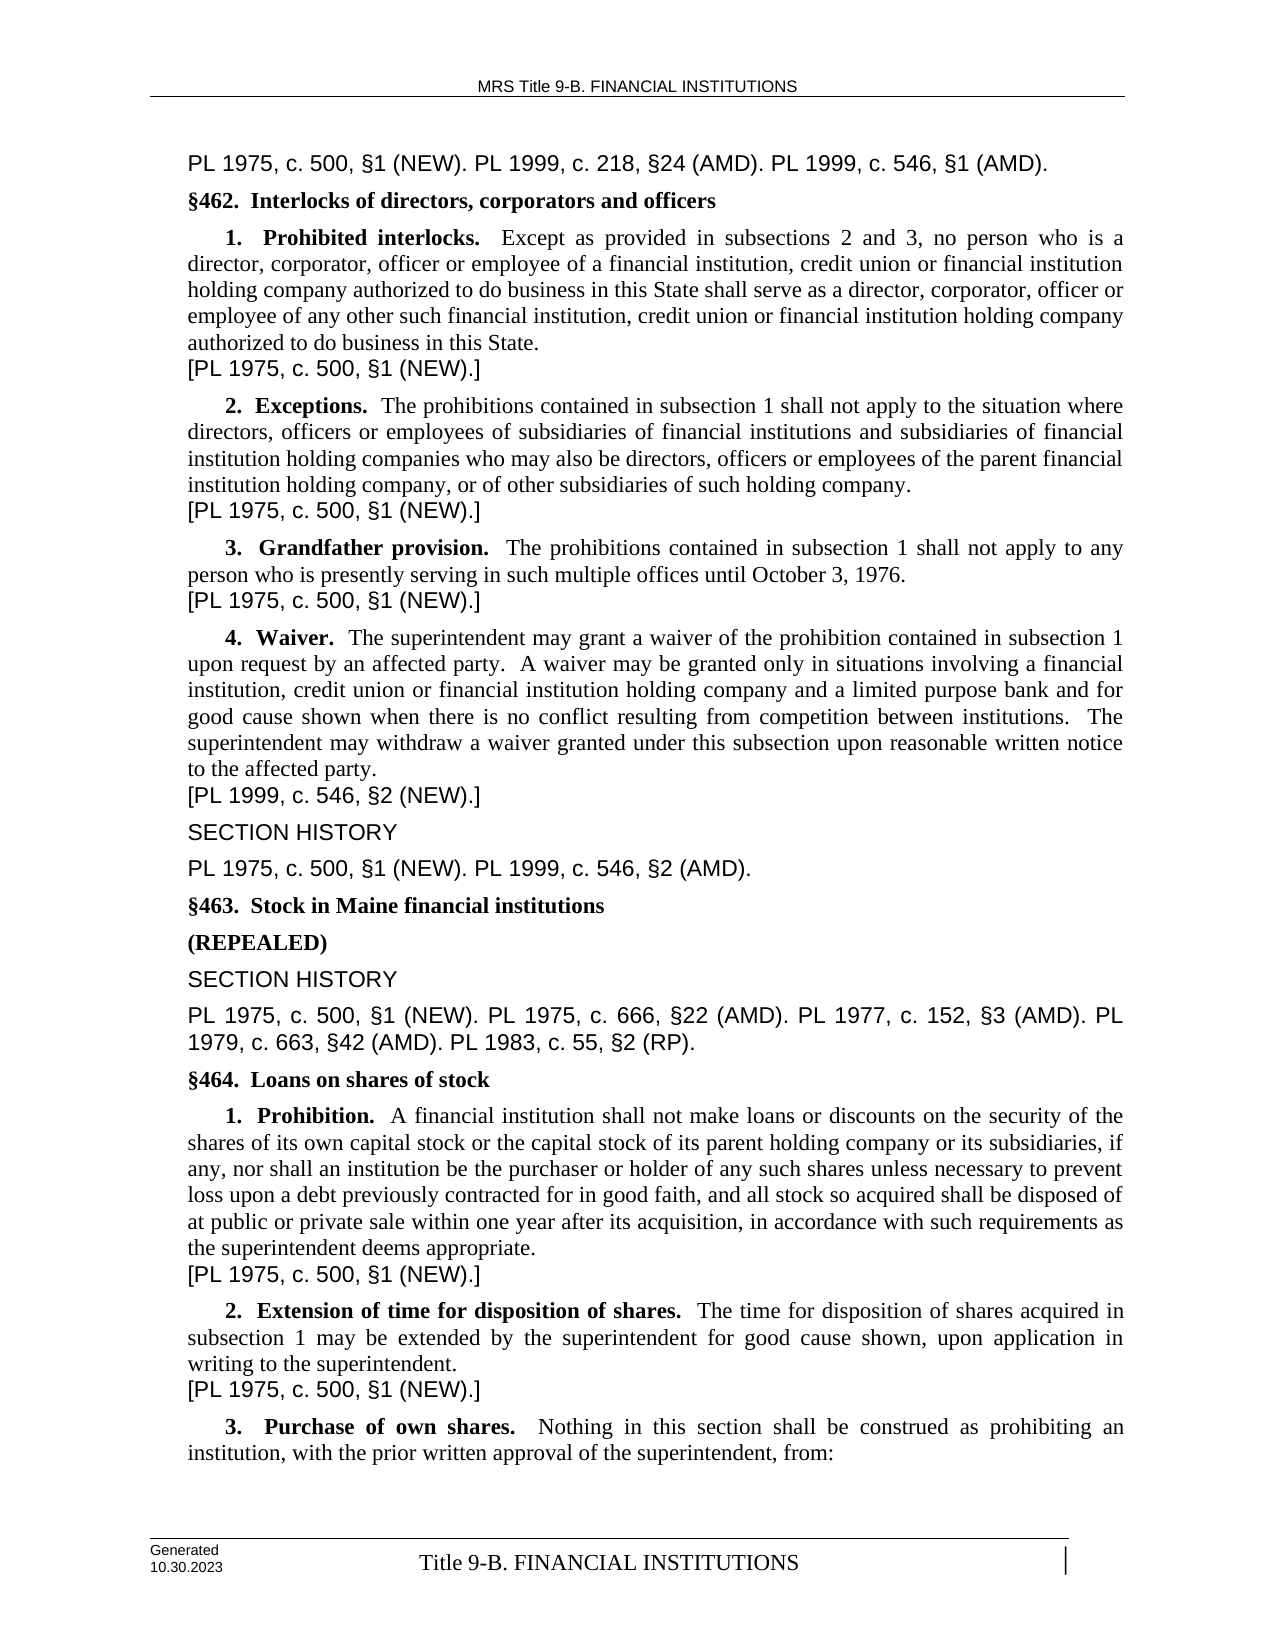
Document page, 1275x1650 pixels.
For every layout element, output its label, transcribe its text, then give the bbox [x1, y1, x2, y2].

text SECTION HISTORY [187, 819, 1125, 845]
text [PL 1999, c. 546, §2 (NEW).] [187, 782, 1125, 808]
text [PL 1975, c. 500, §1 (NEW).] [187, 1261, 1125, 1287]
text [PL 1975, c. 500, §1 (NEW).] [187, 497, 1125, 524]
text SECTION HISTORY [187, 966, 1125, 992]
text PL 1975, c. 500, §1 (NEW). PL 1999, c. 546, §2 (AMD). [187, 855, 1125, 882]
text §464. Loans on shares of stock [187, 1066, 1125, 1092]
text 3. Purchase of own shares. Nothing in this section shall be construed as prohibiting an institution, with the prior written approval of the superintendent, from: [187, 1413, 1125, 1466]
text 2. Exceptions. The prohibitions contained in subsection 1 shall not apply to the situation where directors, officers or employees of subsidiaries of financial institutions and subsidiaries of financial institution holding companies who may also be directors, officers or employees of the parent financial institution holding company, or of other subsidiaries of such holding company. [187, 392, 1125, 497]
text 2. Extension of time for disposition of shares. The time for disposition of shares acquired in subsection 1 may be extended by the superintendent for good cause shown, upon application in writing to the superintendent. [187, 1297, 1125, 1376]
text 3. Grandfather provision. The prohibitions contained in subsection 1 shall not apply to any person who is presently serving in such multiple offices until October 3, 1976. [187, 534, 1125, 587]
text §463. Stock in Maine financial institutions [187, 892, 1125, 918]
text PL 1975, c. 500, §1 (NEW). PL 1975, c. 666, §22 (AMD). PL 1977, c. 152, §3 (AMD). PL 1979, c. 663, §42 (AMD). PL 1983, c. 55, §2 (RP). [187, 1002, 1125, 1055]
text PL 1975, c. 500, §1 (NEW). PL 1999, c. 218, §24 (AMD). PL 1999, c. 546, §1 (AMD). [187, 150, 1125, 176]
text [PL 1975, c. 500, §1 (NEW).] [187, 1376, 1125, 1403]
text 4. Waiver. The superintendent may grant a waiver of the prohibition contained in subsection 1 upon request by an affected party. A waiver may be granted only in situations involving a financial institution, credit union or financial institution holding company and a limited purpose bank and for good cause shown when there is no conflict resulting from competition between institutions. The superintendent may withdraw a waiver granted under this subsection upon reasonable written notice to the affected party. [187, 624, 1125, 782]
text [PL 1975, c. 500, §1 (NEW).] [187, 355, 1125, 382]
text 1. Prohibition. A financial institution shall not make loans or discounts on the security of the shares of its own capital stock or the capital stock of its parent holding company or its subsidiaries, if any, nor shall an institution be the purchaser or holder of any such shares unless necessary to prevent loss upon a debt previously contracted for in good faith, and all stock so acquired shall be disposed of at public or private sale within one year after its acquisition, in accordance with such requirements as the superintendent deems appropriate. [187, 1102, 1125, 1261]
text 1. Prohibited interlocks. Except as provided in subsections 2 and 3, no person who is a director, corporator, officer or employee of a financial institution, credit union or financial institution holding company authorized to do business in this State shall serve as a director, corporator, officer or employee of any other such financial institution, credit union or financial institution holding company authorized to do business in this State. [187, 223, 1125, 355]
text §462. Interlocks of directors, corporators and officers [187, 187, 1125, 213]
text (REPEALED) [187, 929, 1125, 955]
text [PL 1975, c. 500, §1 (NEW).] [187, 587, 1125, 613]
